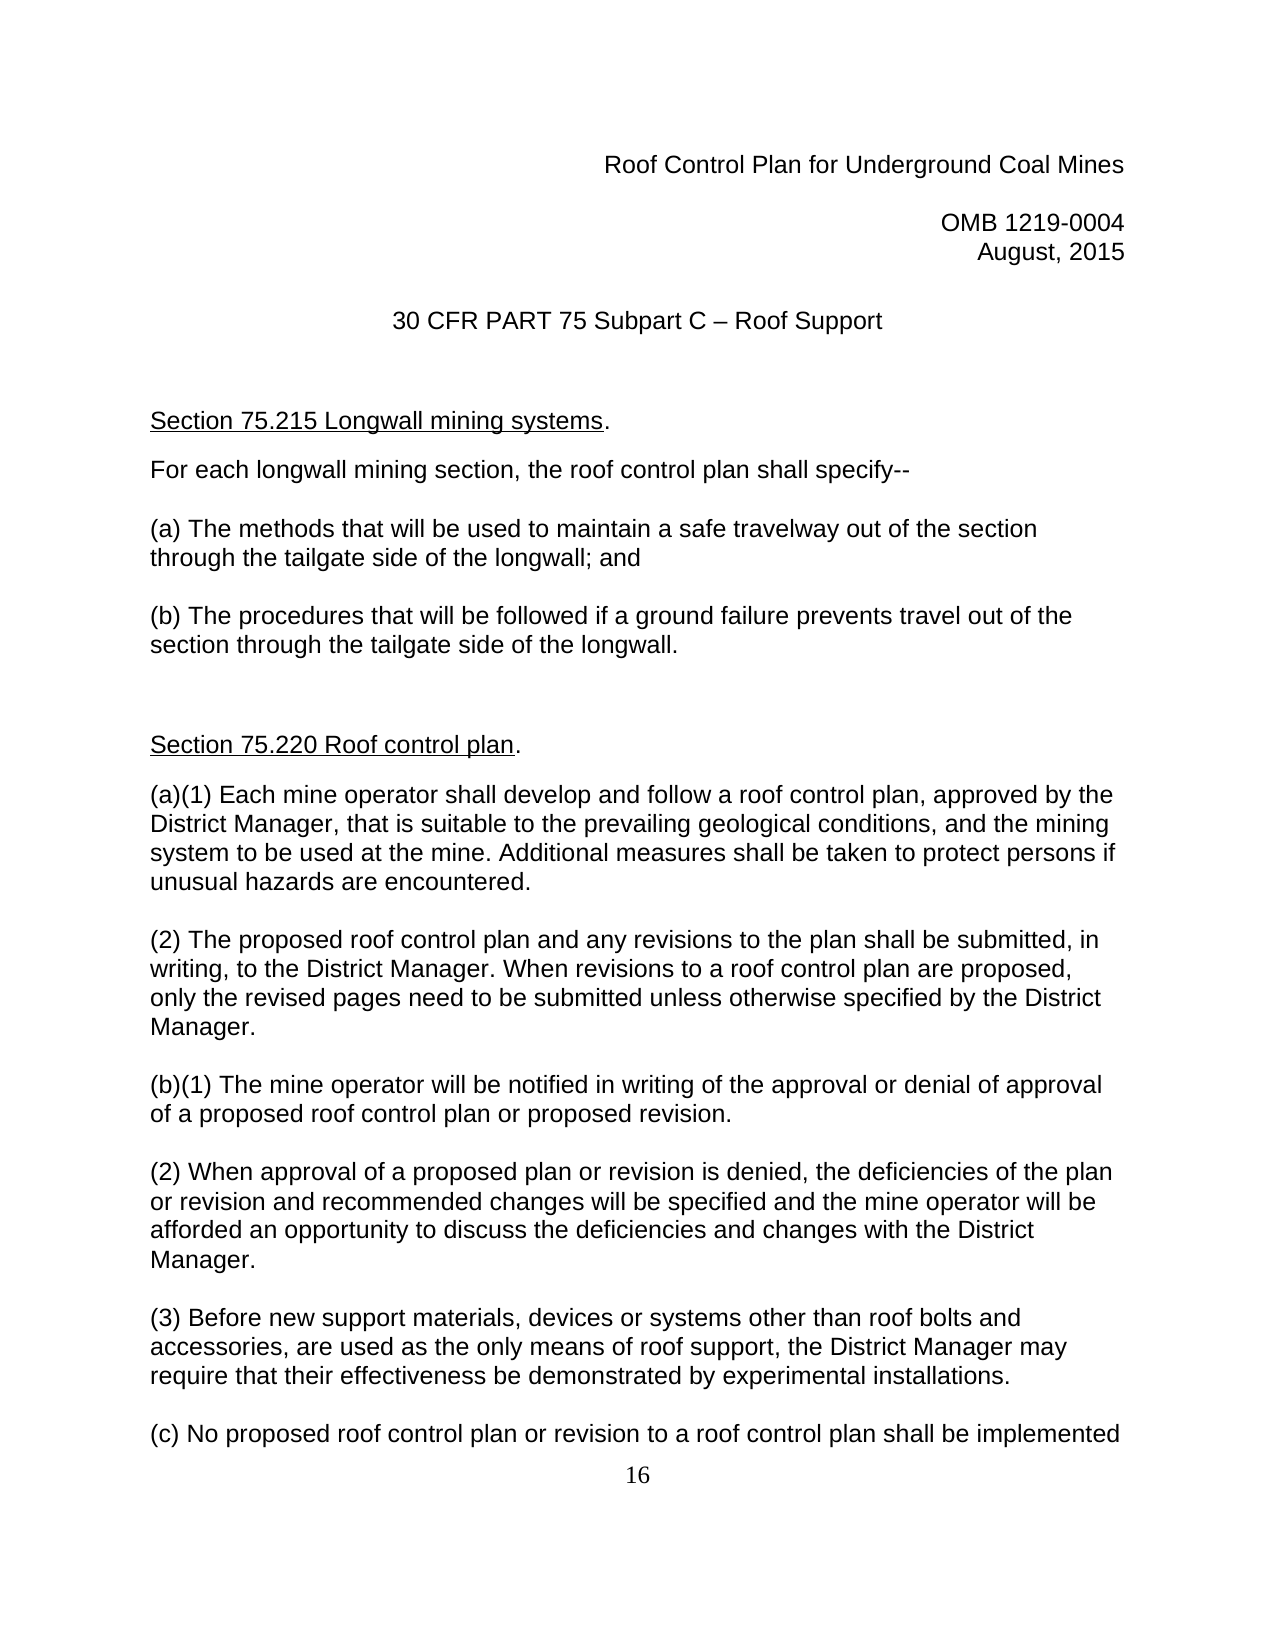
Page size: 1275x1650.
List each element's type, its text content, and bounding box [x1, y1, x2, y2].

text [150, 779, 1125, 1448]
text 30 CFR PART 75 Subpart C – Roof Support [150, 306, 1125, 335]
text Section 75.215 Longwall mining systems. [150, 406, 1125, 434]
text For each longwall mining section, the roof control plan shall specify-- (a) The methods that will be used to maintain a safe travelway out of the section through the tailgate side of the longwall; and (b) The procedures that will be followed if a ground failure prevents travel out of the section through the tailgate side of the longwall. [150, 455, 1125, 659]
text Section 75.220 Roof control plan. [150, 729, 1125, 759]
